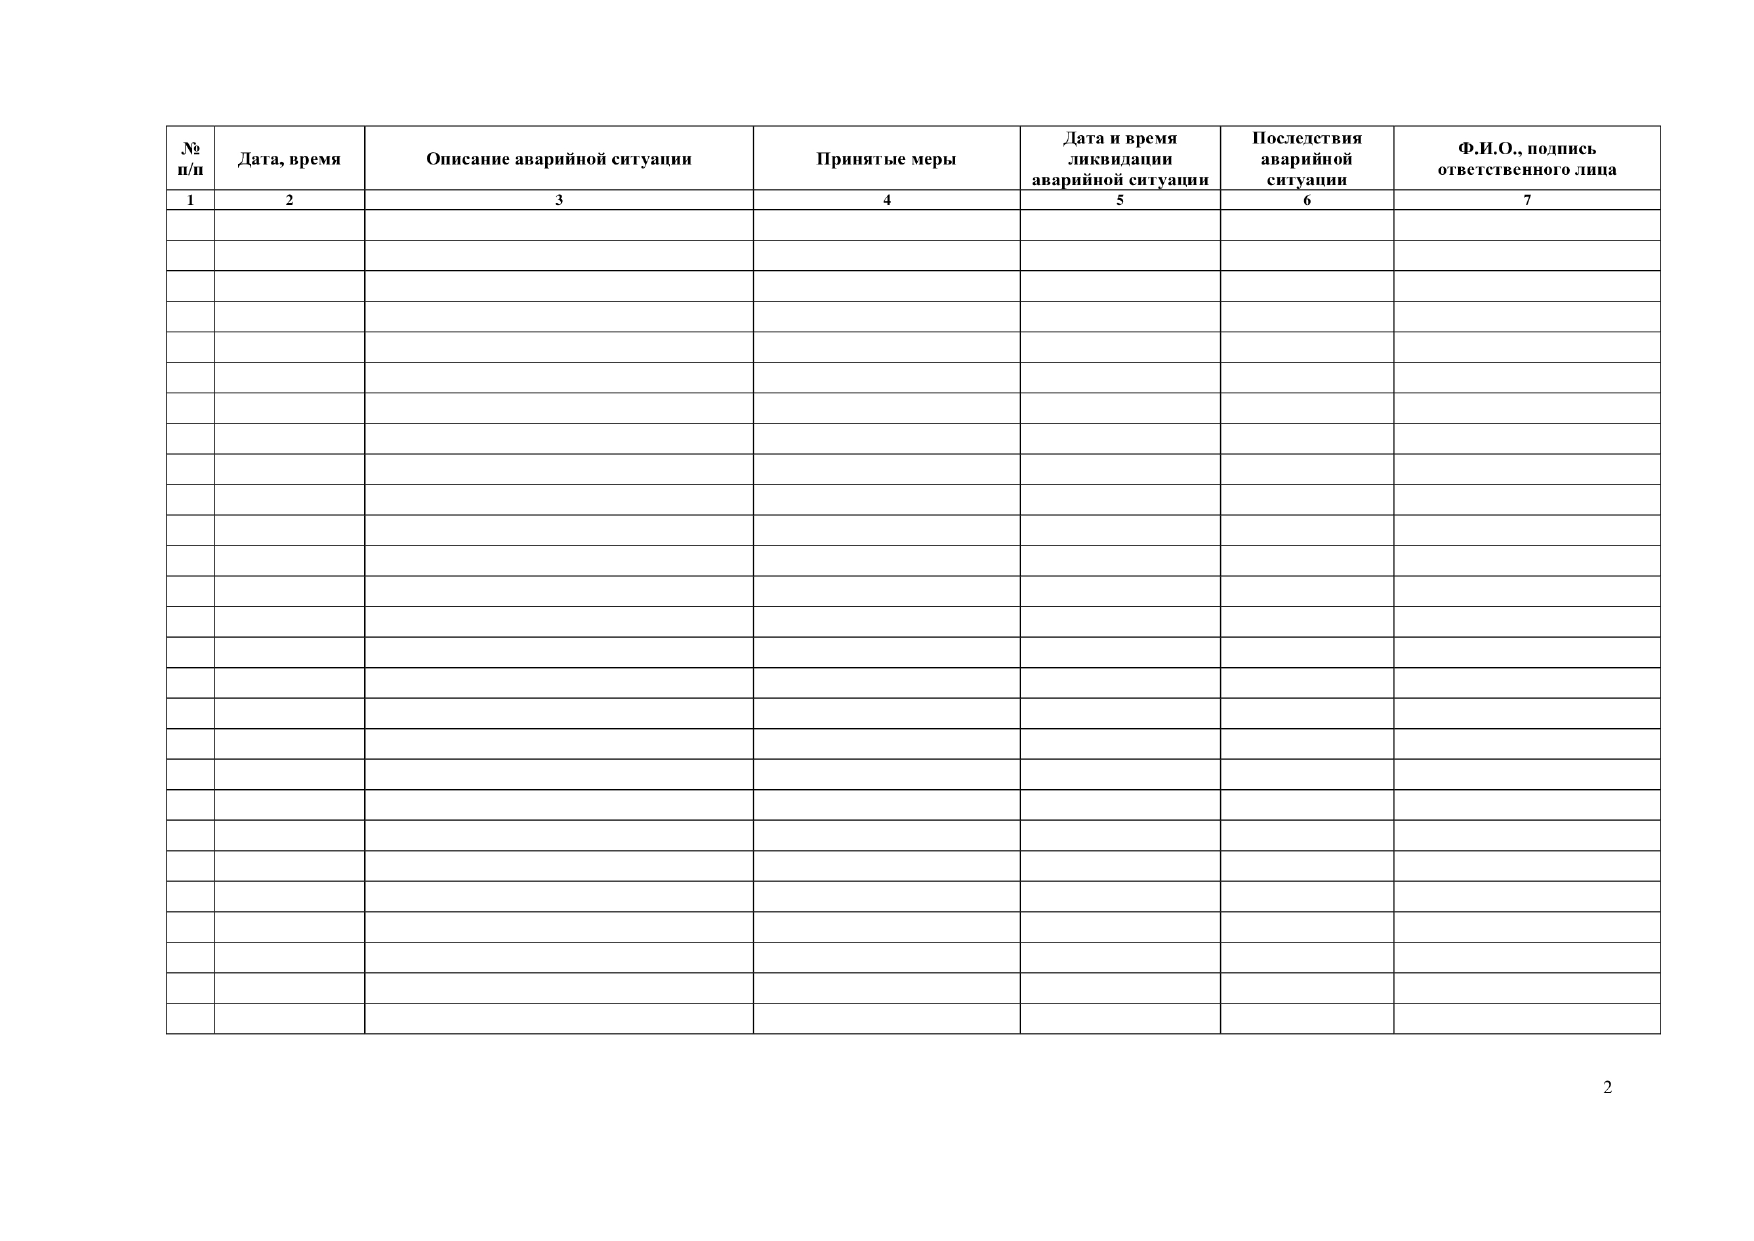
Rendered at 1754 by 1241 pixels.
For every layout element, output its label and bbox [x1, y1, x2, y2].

picture [118, 44, 1703, 1118]
